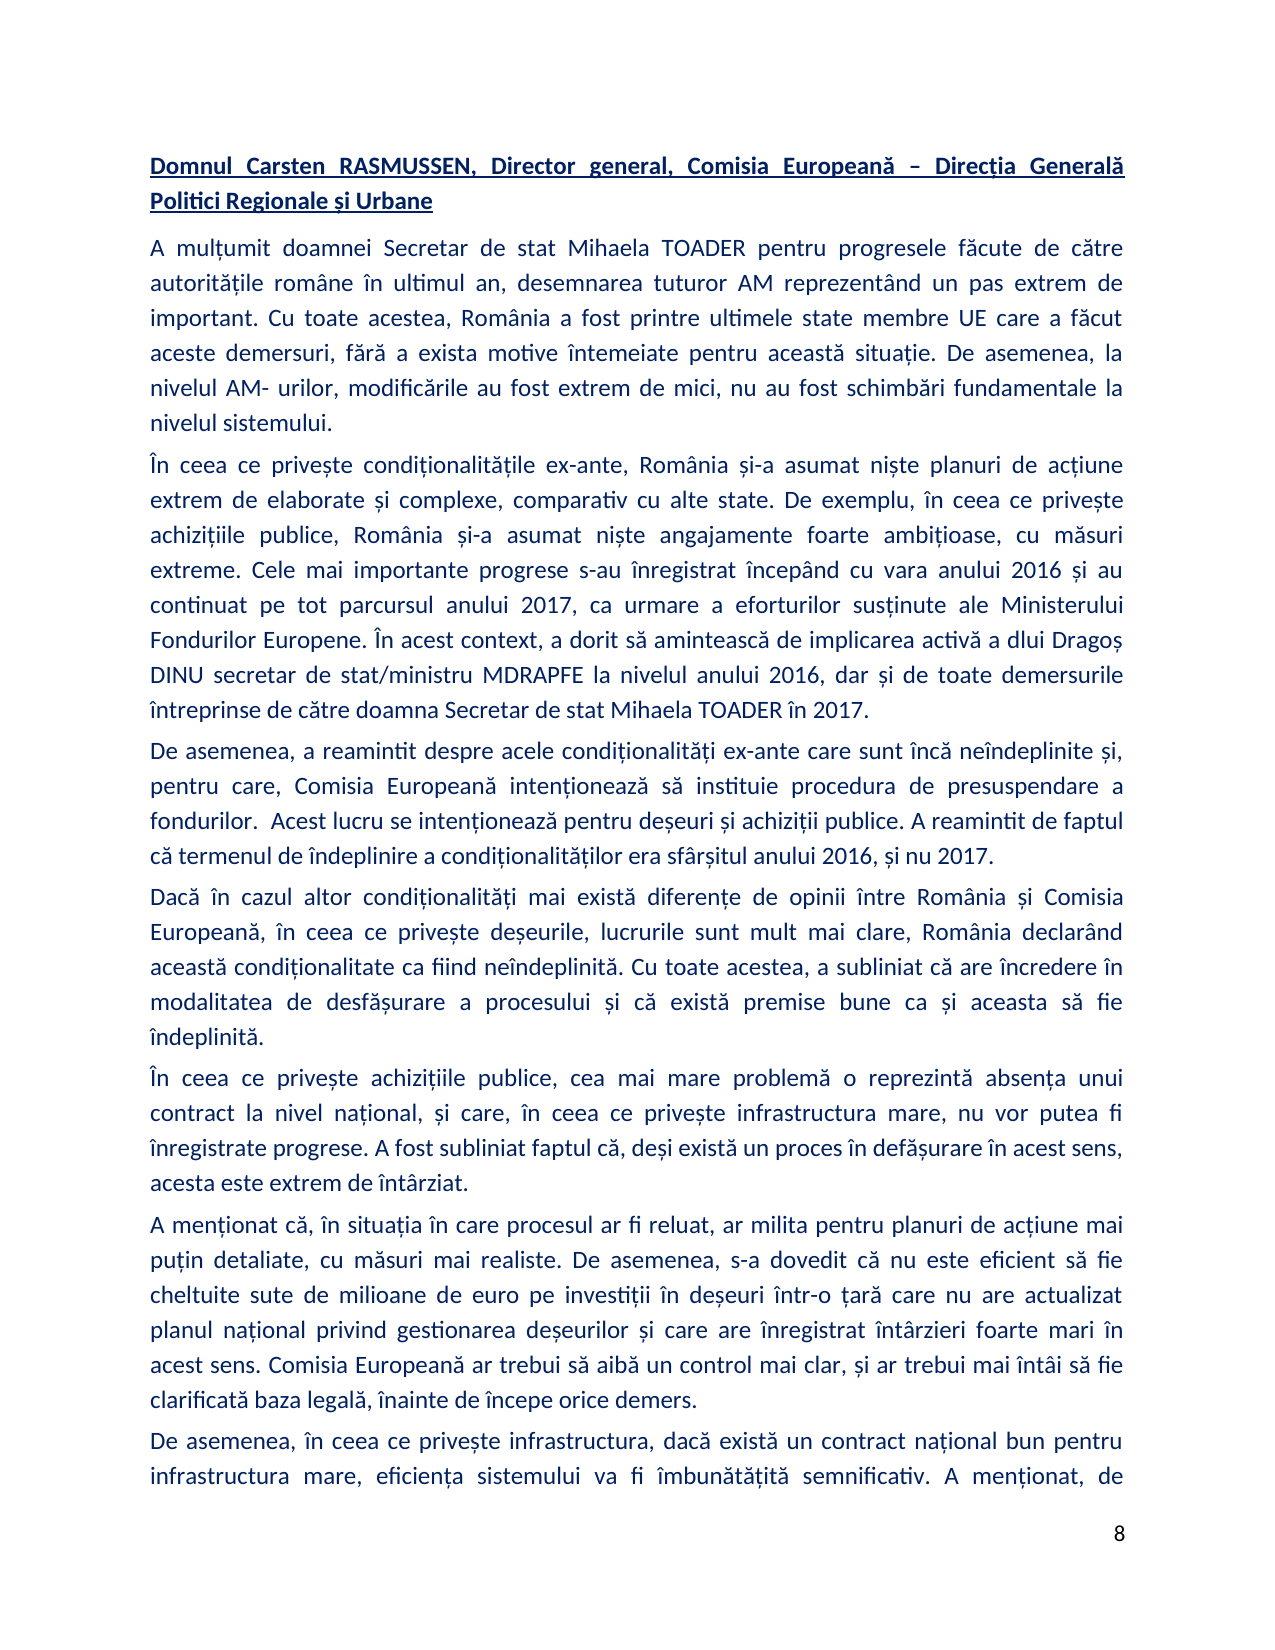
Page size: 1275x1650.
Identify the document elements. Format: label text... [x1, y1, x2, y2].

text Domnul Carsten RASMUSSEN, Director general, Comisia Europeană – Direcția Generală Politici Regionale și Urbane [150, 178, 1125, 216]
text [150, 1425, 1125, 1491]
text A mulțumit doamnei Secretar de stat Mihaela TOADER pentru progresele făcute de către autoritățile române în ultimul an, desemnarea tuturor AM reprezentând un pas extrem de important. Cu toate acestea, România a fost printre ultimele state membre UE care a făcut aceste demersuri, fără a exista motive întemeiate pentru această situație. De asemenea, la nivelul AM- urilor, modificările au fost extrem de mici, nu au fost schimbări fundamentale la nivelul sistemului. [150, 232, 1125, 438]
text Domnul Carsten RASMUSSEN, Director general, Comisia Europeană – Direcția Generală Politici Regionale și Urbane [150, 150, 1125, 176]
text În ceea ce privește achizițiile publice, cea mai mare problemă o reprezintă absența unui contract la nivel național, și care, în ceea ce privește infrastructura mare, nu vor putea fi înregistrate progrese. A fost subliniat faptul că, deși există un proces în defășurare în acest sens, acesta este extrem de întârziat. [150, 1062, 1125, 1198]
text În ceea ce privește condiționalitățile ex-ante, România și-a asumat niște planuri de acțiune extrem de elaborate și complexe, comparativ cu alte state. De exemplu, în ceea ce privește achizițiile publice, România și-a asumat niște angajamente foarte ambițioase, cu măsuri extreme. Cele mai importante progrese s-au înregistrat începând cu vara anului 2016 și au continuat pe tot parcursul anului 2017, ca urmare a eforturilor susținute ale Ministerului Fondurilor Europene. În acest context, a dorit să amintească de implicarea activă a dlui Dragoș DINU secretar de stat/ministru MDRAPFE la nivelul anului 2016, dar și de toate demersurile întreprinse de către doamna Secretar de stat Mihaela TOADER în 2017. [150, 449, 1125, 724]
text De asemenea, a reamintit despre acele condiționalități ex-ante care sunt încă neîndeplinite și, pentru care, Comisia Europeană intenționează să instituie procedura de presuspendare a fondurilor. Acest lucru se intenționează pentru deșeuri și achiziții publice. A reamintit de faptul că termenul de îndeplinire a condiționalităților era sfârșitul anului 2016, și nu 2017. [150, 735, 1125, 871]
text A menționat că, în situația în care procesul ar fi reluat, ar milita pentru planuri de acțiune mai puțin detaliate, cu măsuri mai realiste. De asemenea, s-a dovedit că nu este eficient să fie cheltuite sute de milioane de euro pe investiții în deșeuri într-o țară care nu are actualizat planul național privind gestionarea deșeurilor și care are înregistrat întârzieri foarte mari în acest sens. Comisia Europeană ar trebui să aibă un control mai clar, și ar trebui mai întâi să fie clarificată baza legală, înainte de începe orice demers. [150, 1209, 1125, 1414]
text Dacă în cazul altor condiționalități mai există diferențe de opinii între România și Comisia Europeană, în ceea ce privește deșeurile, lucrurile sunt mult mai clare, România declarând această condiționalitate ca fiind neîndeplinită. Cu toate acestea, a subliniat că are încredere în modalitatea de desfășurare a procesului și că există premise bune ca și aceasta să fie îndeplinită. [150, 881, 1125, 1052]
